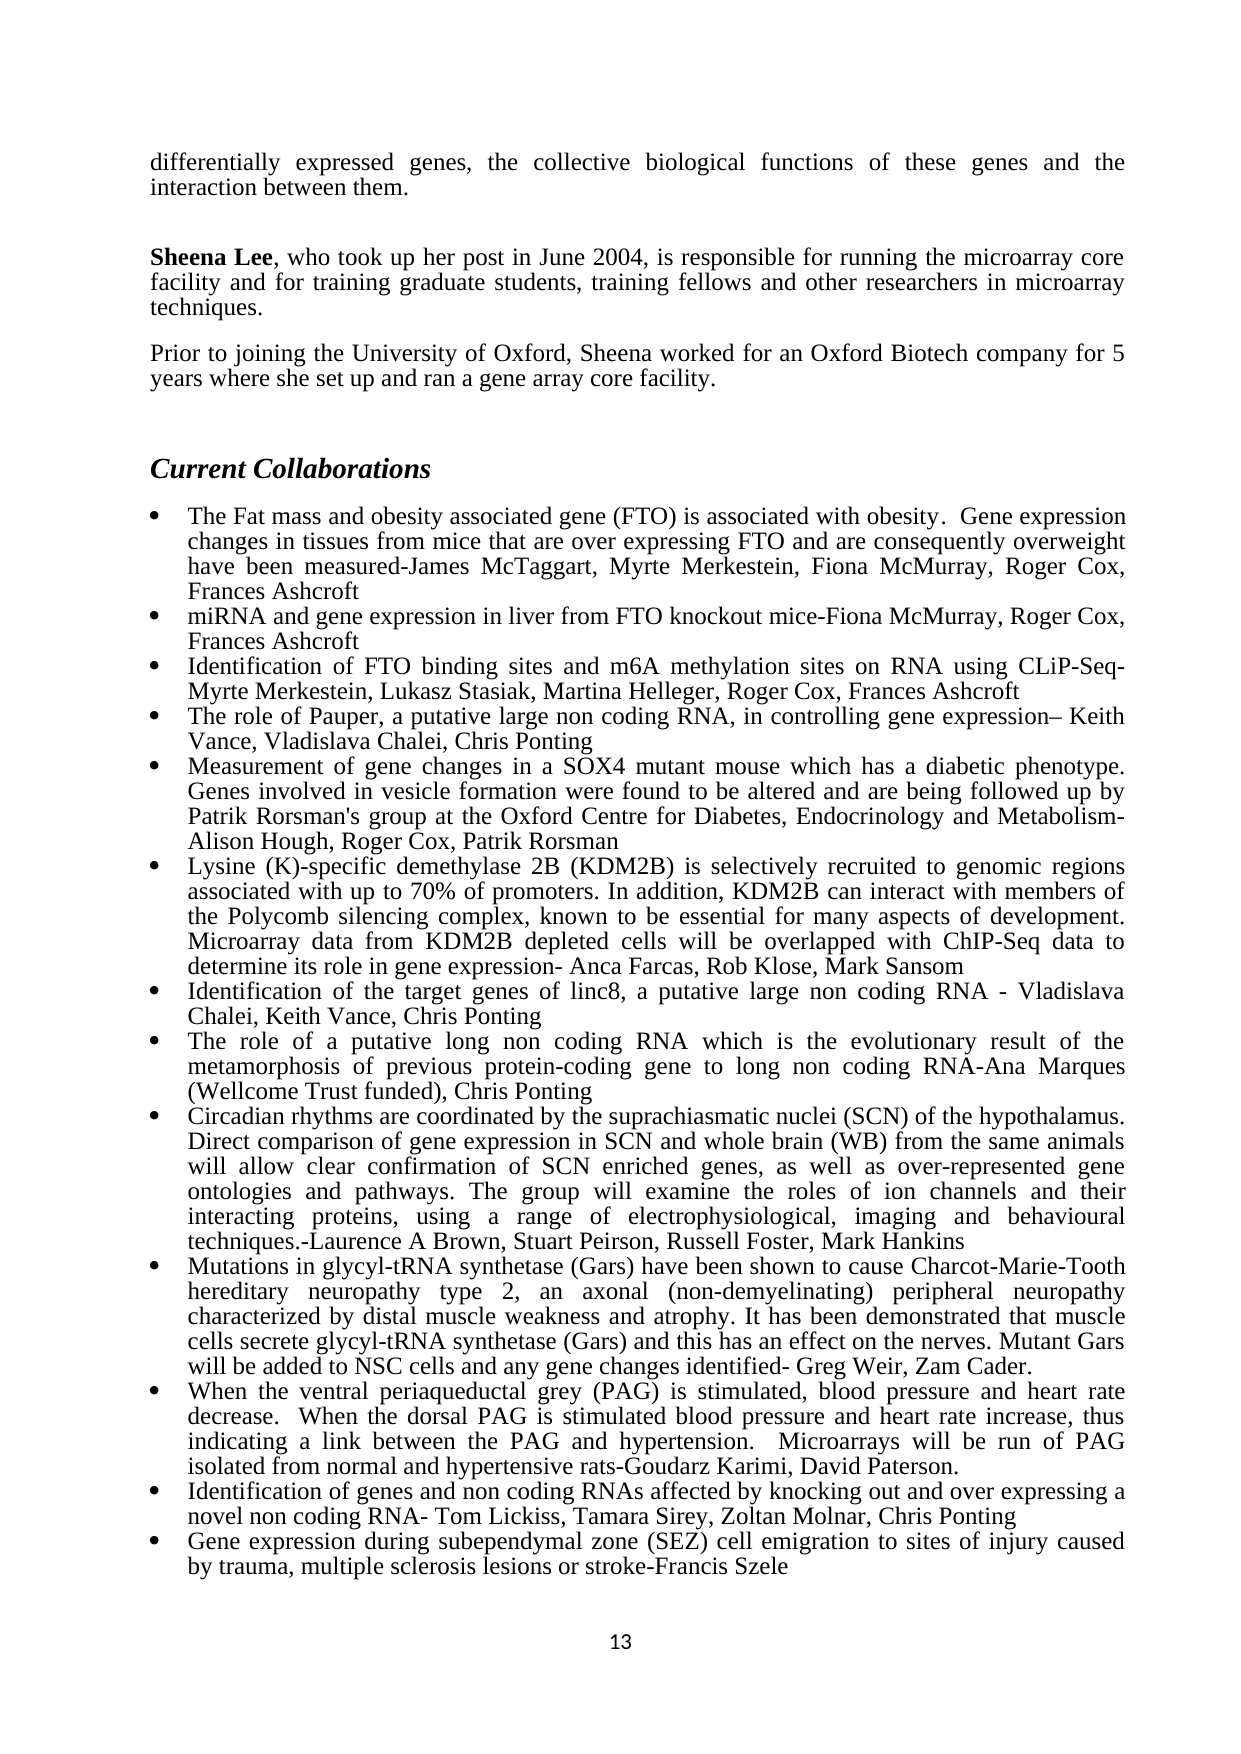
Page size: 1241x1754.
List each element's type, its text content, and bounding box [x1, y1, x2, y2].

list Identification of FTO binding sites and m6A methylation sites on RNA using CLiP-Seq-Myrte Merkestein, Lukasz Stasiak, Martina Helleger, Roger Cox, Frances Ashcroft [150, 654, 1126, 704]
list Measurement of gene changes in a SOX4 mutant mouse which has a diabetic phenotype. Genes involved in vesicle formation were found to be altered and are being followed up by Patrik Rorsman's group at the Oxford Centre for Diabetes, Endocrinology and Metabolism-Alison Hough, Roger Cox, Patrik Rorsman [150, 754, 1126, 854]
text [150, 150, 1126, 200]
list Gene expression during subependymal zone (SEZ) cell emigration to sites of injury caused by trauma, multiple sclerosis lesions or stroke-Francis Szele [150, 1529, 1126, 1579]
list The role of Pauper, a putative large non coding RNA, in controlling gene expression– Keith Vance, Vladislava Chalei, Chris Ponting [150, 704, 1126, 754]
list The Fat mass and obesity associated gene (FTO) is associated with obesity. Gene expression changes in tissues from mice that are over expressing FTO and are consequently overweight have been measured-James McTaggart, Myrte Merkestein, Fiona McMurray, Roger Cox, Frances Ashcroft [150, 504, 1126, 604]
list Mutations in glycyl-tRNA synthetase (Gars) have been shown to cause Charcot-Marie-Tooth hereditary neuropathy type 2, an axonal (non-demyelinating) peripheral neuropathy characterized by distal muscle weakness and atrophy. It has been demonstrated that muscle cells secrete glycyl-tRNA synthetase (Gars) and this has an effect on the nerves. Mutant Gars will be added to NSC cells and any gene changes identified- Greg Weir, Zam Cader. [150, 1254, 1126, 1379]
list Identification of genes and non coding RNAs affected by knocking out and over expressing a novel non coding RNA- Tom Lickiss, Tamara Sirey, Zoltan Molnar, Chris Ponting [150, 1479, 1126, 1529]
list Circadian rhythms are coordinated by the suprachiasmatic nuclei (SCN) of the hypothalamus. Direct comparison of gene expression in SCN and whole brain (WB) from the same animals will allow clear confirmation of SCN enriched genes, as well as over-represented gene ontologies and pathways. The group will examine the roles of ion channels and their interacting proteins, using a range of electrophysiological, imaging and behavioural techniques.-Laurence A Brown, Stuart Peirson, Russell Foster, Mark Hankins [150, 1104, 1126, 1254]
text Sheena Lee, who took up her post in June 2004, is responsible for running the microarray core facility and for training graduate students, training fellows and other researchers in microarray techniques. [150, 246, 1126, 321]
list miRNA and gene expression in liver from FTO knockout mice-Fiona McMurray, Roger Cox, Frances Ashcroft [150, 604, 1126, 654]
list Identification of the target genes of linc8, a putative large non coding RNA - Vladislava Chalei, Keith Vance, Chris Ponting [150, 979, 1126, 1029]
list The role of a putative long non coding RNA which is the evolutionary result of the metamorphosis of previous protein-coding gene to long non coding RNA-Ana Marques (Wellcome Trust funded), Chris Ponting [150, 1029, 1126, 1104]
list Lysine (K)-specific demethylase 2B (KDM2B) is selectively recruited to genomic regions associated with up to 70% of promoters. In addition, KDM2B can interact with members of the Polycomb silencing complex, known to be essential for many aspects of development. Microarray data from KDM2B depleted cells will be overlapped with ChIP-Seq data to determine its role in gene expression- Anca Farcas, Rob Klose, Mark Sansom [150, 854, 1126, 979]
text Prior to joining the University of Oxford, Sheena worked for an Oxford Biotech company for 5 years where she set up and ran a gene array core facility. [150, 342, 1126, 392]
text Current Collaborations [150, 458, 1126, 483]
list When the ventral periaqueductal grey (PAG) is stimulated, blood pressure and heart rate decrease. When the dorsal PAG is stimulated blood pressure and heart rate increase, thus indicating a link between the PAG and hypertension. Microarrays will be run of PAG isolated from normal and hypertensive rats-Goudarz Karimi, David Paterson. [150, 1379, 1126, 1479]
